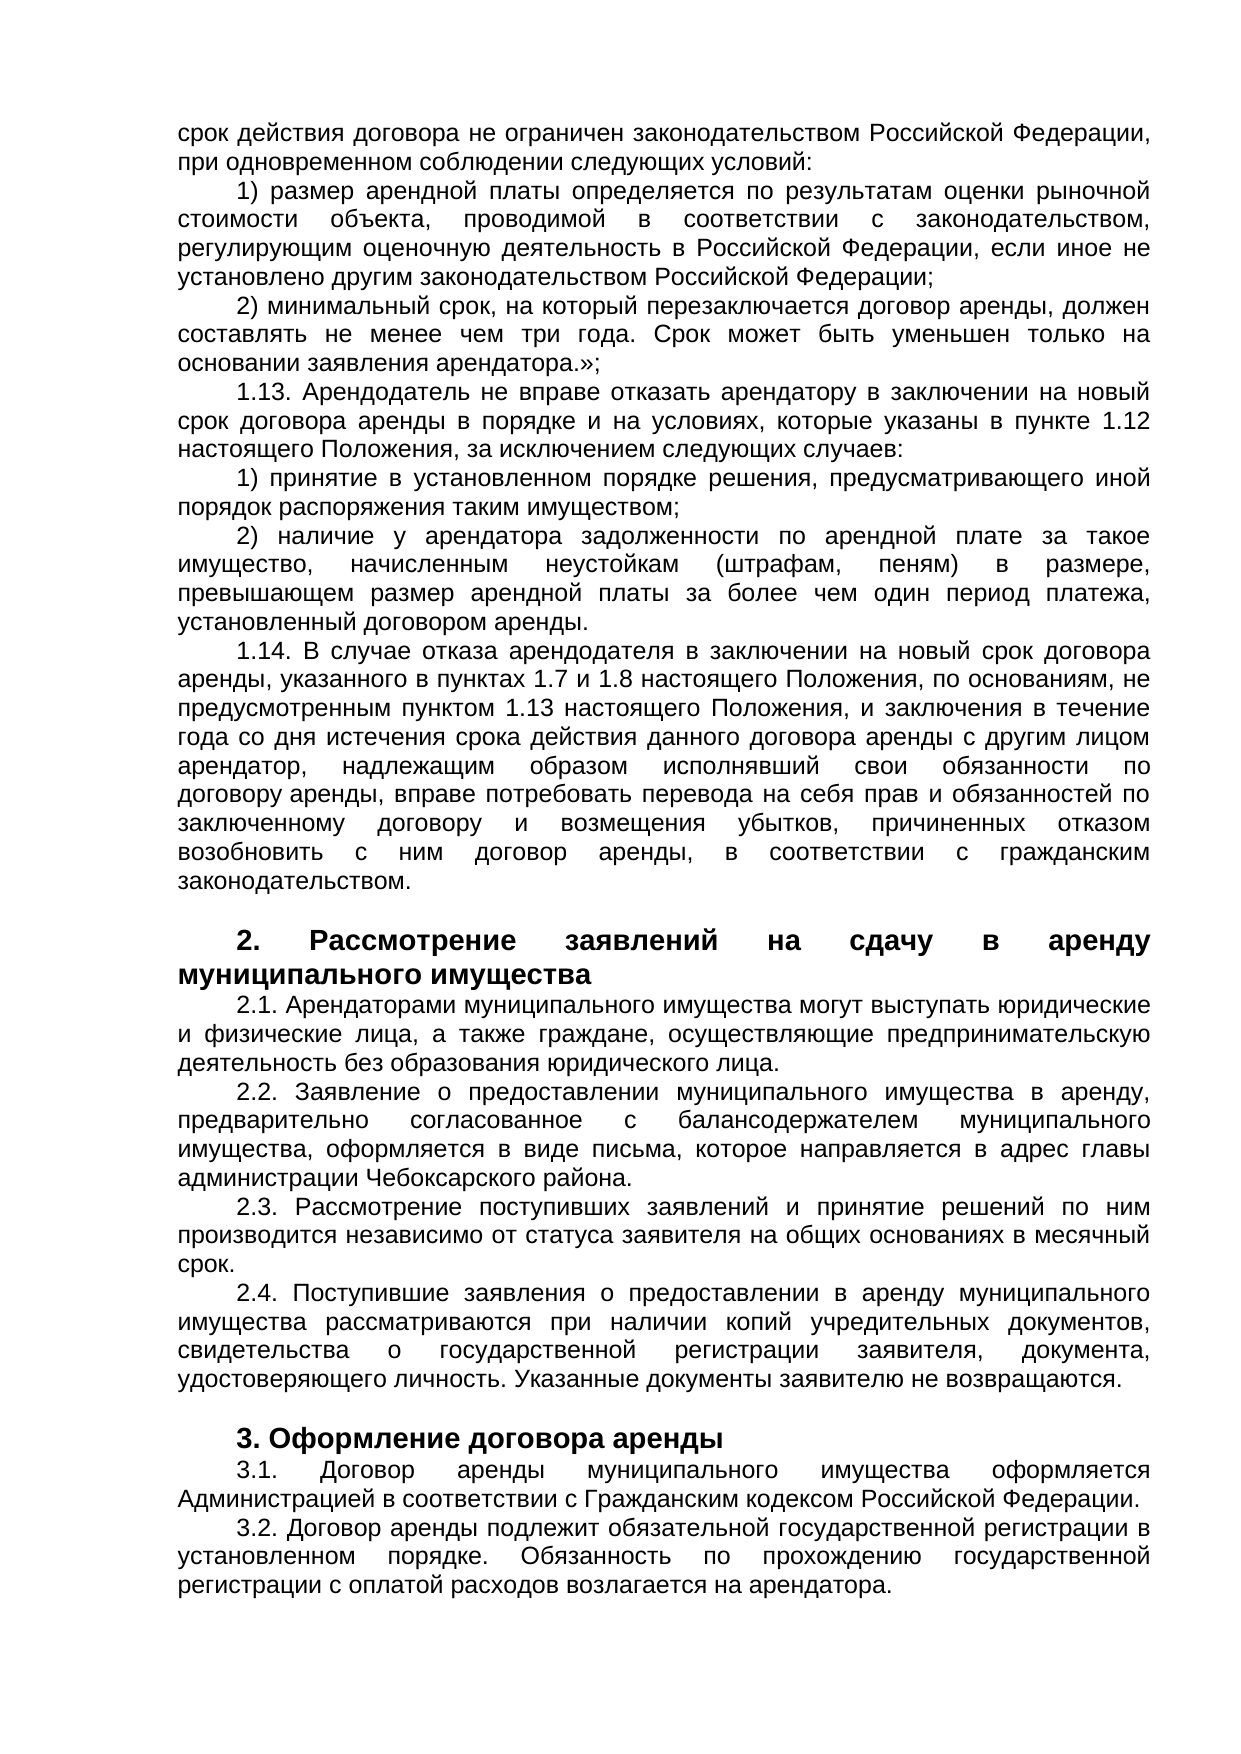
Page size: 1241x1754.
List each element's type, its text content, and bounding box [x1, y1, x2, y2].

text 3.1. Договор аренды муниципального имущества оформляется Администрацией в соответствии с Гражданским кодексом Российской Федерации. [177, 1455, 1152, 1512]
text 2.3. Рассмотрение поступивших заявлений и принятие решений по ним производится независимо от статуса заявителя на общих основаниях в месячный срок. [177, 1191, 1152, 1278]
text 2) минимальный срок, на который перезаключается договор аренды, должен составлять не менее чем три года. Срок может быть уменьшен только на основании заявления арендатора.»; [177, 291, 1152, 377]
text 2.2. Заявление о предоставлении муниципального имущества в аренду, предварительно согласованное с балансодержателем муниципального имущества, оформляется в виде письма, которое направляется в адрес главы администрации Чебоксарского района. [177, 1076, 1152, 1191]
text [177, 118, 1152, 176]
text 3. Оформление договора аренды [177, 1421, 1152, 1455]
text 2. Рассмотрение заявлений на сдачу в аренду муниципального имущества [177, 923, 1152, 990]
text 2.1. Арендаторами муниципального имущества могут выступать юридические и физические лица, а также граждане, осуществляющие предпринимательскую деятельность без образования юридического лица. [177, 990, 1152, 1076]
text 3.2. Договор аренды подлежит обязательной государственной регистрации в установленном порядке. Обязанность по прохождению государственной регистрации с оплатой расходов возлагается на арендатора. [177, 1512, 1152, 1599]
text 1) размер арендной платы определяется по результатам оценки рыночной стоимости объекта, проводимой в соответствии с законодательством, регулирующим оценочную деятельность в Российской Федерации, если иное не установлено другим законодательством Российской Федерации; [177, 176, 1152, 291]
text 2) наличие у арендатора задолженности по арендной плате за такое имущество, начисленным неустойкам (штрафам, пеням) в размере, превышающем размер арендной платы за более чем один период платежа, установленный договором аренды. [177, 521, 1152, 636]
text 1) принятие в установленном порядке решения, предусматривающего иной порядок распоряжения таким имуществом; [177, 463, 1152, 521]
text 1.13. Арендодатель не вправе отказать арендатору в заключении на новый срок договора аренды в порядке и на условиях, которые указаны в пункте 1.12 настоящего Положения, за исключением следующих случаев: [177, 377, 1152, 463]
text 2.4. Поступившие заявления о предоставлении в аренду муниципального имущества рассматриваются при наличии копий учредительных документов, свидетельства о государственной регистрации заявителя, документа, удостоверяющего личность. Указанные документы заявителю не возвращаются. [177, 1278, 1152, 1393]
text 1.14. В случае отказа арендодателя в заключении на новый срок договора аренды, указанного в пунктах 1.7 и 1.8 настоящего Положения, по основаниям, не предусмотренным пунктом 1.13 настоящего Положения, и заключения в течение года со дня истечения срока действия данного договора аренды с другим лицом арендатор, надлежащим образом исполнявший свои обязанности по договору аренды, вправе потребовать перевода на себя прав и обязанностей по заключенному договору и возмещения убытков, причиненных отказом возобновить с ним договор аренды, в соответствии с гражданским законодательством. [177, 636, 1152, 894]
